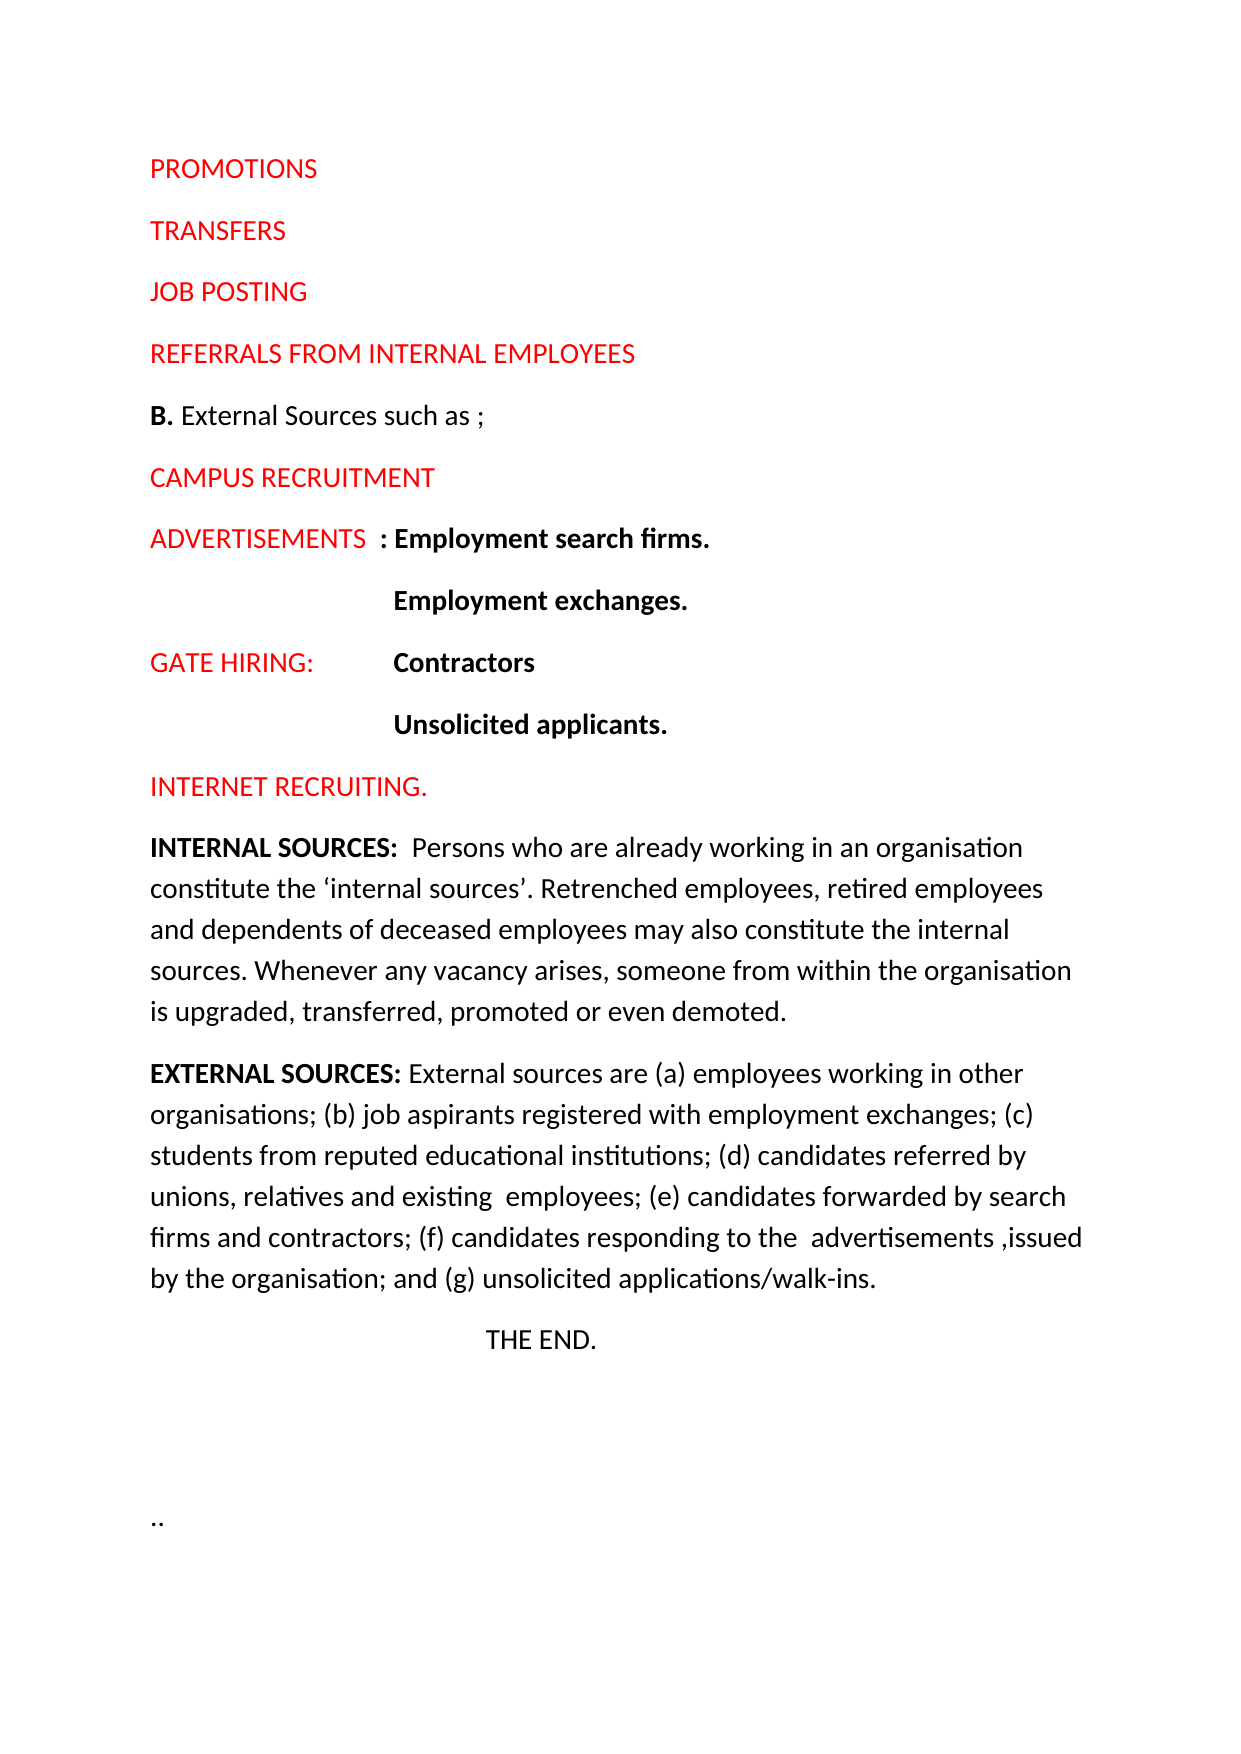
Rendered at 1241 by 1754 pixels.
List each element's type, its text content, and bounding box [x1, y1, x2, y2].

text INTERNET RECRUITING. [150, 768, 1090, 803]
text Employment exchanges. [150, 582, 1090, 618]
text TRANSFERS [150, 212, 1090, 247]
text ADVERTISEMENTS : Employment search firms. [150, 521, 1090, 556]
text JOB POSTING [150, 273, 1090, 309]
text EXTERNAL SOURCES: External sources are (a) employees working in other organisations; (b) job aspirants registered with employment exchanges; (c) students from reputed educational institutions; (d) candidates referred by unions, relatives and existing employees; (e) candidates forwarded by search firms and contractors; (f) candidates responding to the advertisements ,issued by the organisation; and (g) unsolicited applications/walk-ins. [150, 1055, 1090, 1295]
text Unsolicited applicants. [150, 706, 1090, 742]
text CAMPUS RECRUITMENT [150, 459, 1090, 494]
text THE END. [150, 1321, 1090, 1357]
text .. [150, 1498, 1090, 1534]
text PROMOTIONS [150, 150, 1090, 186]
text GATE HIRING: Contractors [150, 644, 1090, 680]
text INTERNAL SOURCES: Persons who are already working in an organisation constitute the ‘internal sources’. Retrenched employees, retired employees and dependents of deceased employees may also constitute the internal sources. Whenever any vacancy arises, someone from within the organisation is upgraded, transferred, promoted or even demoted. [150, 829, 1090, 1029]
text REFERRALS FROM INTERNAL EMPLOYEES [150, 335, 1090, 371]
text B. External Sources such as ; [150, 397, 1090, 433]
